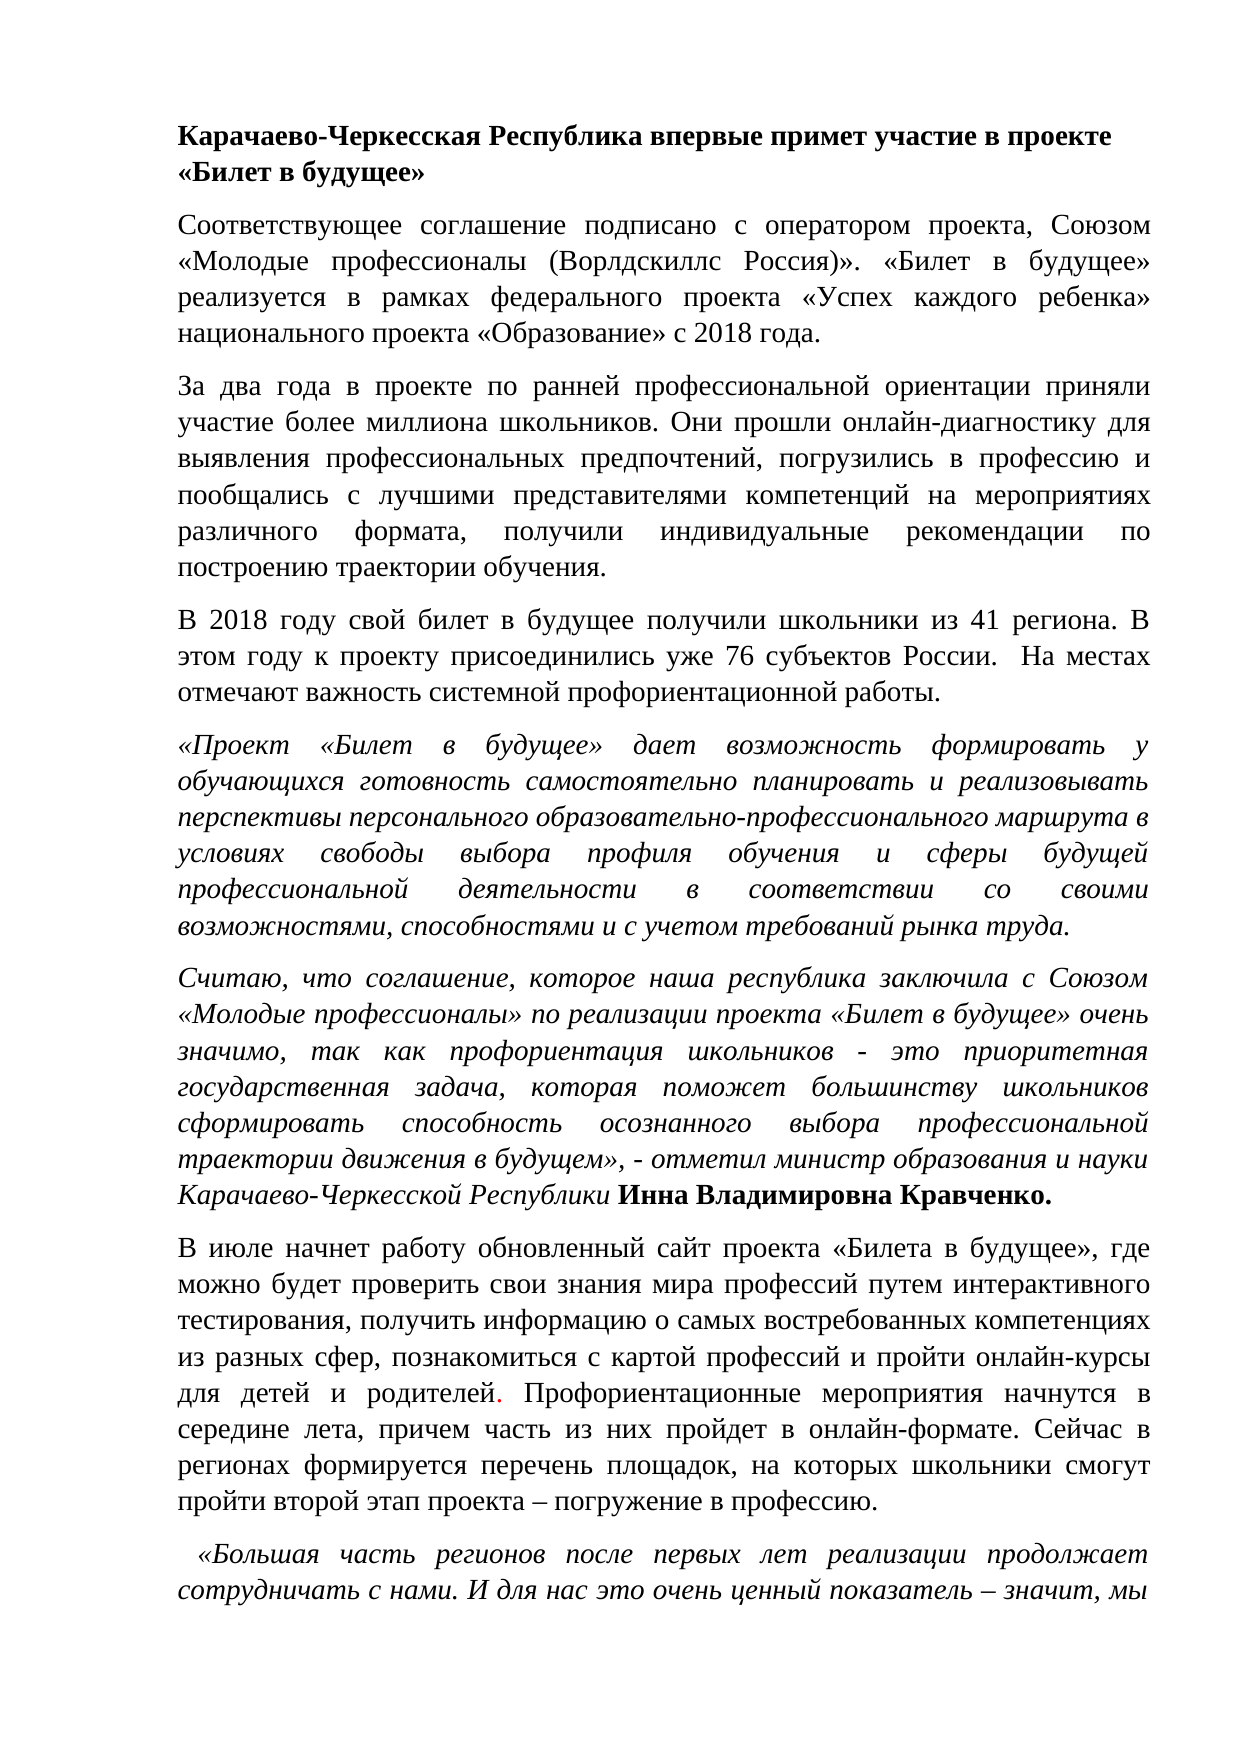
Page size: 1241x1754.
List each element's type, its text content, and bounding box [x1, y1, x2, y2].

text Считаю, что соглашение, которое наша республика заключила с Союзом «Молодые профессионалы» по реализации проекта «Билет в будущее» очень значимо, так как профориентация школьников - это приоритетная государственная задача, которая поможет большинству школьников сформировать способность осознанного выбора профессиональной траектории движения в будущем», - отметил министр образования и науки Карачаево-Черкесской Республики Инна Владимировна Кравченко. [177, 961, 1152, 1211]
text «Проект «Билет в будущее» дает возможность формировать у обучающихся готовность самостоятельно планировать и реализовывать перспективы персонального образовательно-профессионального маршрута в условиях свободы выбора профиля обучения и сферы будущей профессиональной деятельности в соответствии со своими возможностями, способностями и с учетом требований рынка труда. [177, 727, 1152, 941]
text В 2018 году свой билет в будущее получили школьники из 41 региона. В этом году к проекту присоединились уже 76 субъектов России. На местах отмечают важность системной профориентационной работы. [177, 602, 1152, 708]
text Соответствующее соглашение подписано с оператором проекта, Союзом «Молодые профессионалы (Ворлдскиллс Россия)». «Билет в будущее» реализуется в рамках федерального проекта «Успех каждого ребенка» национального проекта «Образование» с 2018 года. [177, 207, 1152, 349]
text В июле начнет работу обновленный сайт проекта «Билета в будущее», где можно будет проверить свои знания мира профессий путем интерактивного тестирования, получить информацию о самых востребованных компетенциях из разных сфер, познакомиться с картой профессий и пройти онлайн-курсы для детей и родителей. Профориентационные мероприятия начнутся в середине лета, причем часть из них пройдет в онлайн-формате. Сейчас в регионах формируется перечень площадок, на которых школьники смогут пройти второй этап проекта – погружение в профессию. [177, 1230, 1152, 1517]
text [177, 1536, 1152, 1606]
text За два года в проекте по ранней профессиональной ориентации приняли участие более миллиона школьников. Они прошли онлайн-диагностику для выявления профессиональных предпочтений, погрузились в профессию и пообщались с лучшими представителями компетенций на мероприятиях различного формата, получили индивидуальные рекомендации по построению траектории обучения. [177, 368, 1152, 583]
text Карачаево-Черкесская Республика впервые примет участие в проекте «Билет в будущее» [177, 118, 1152, 188]
